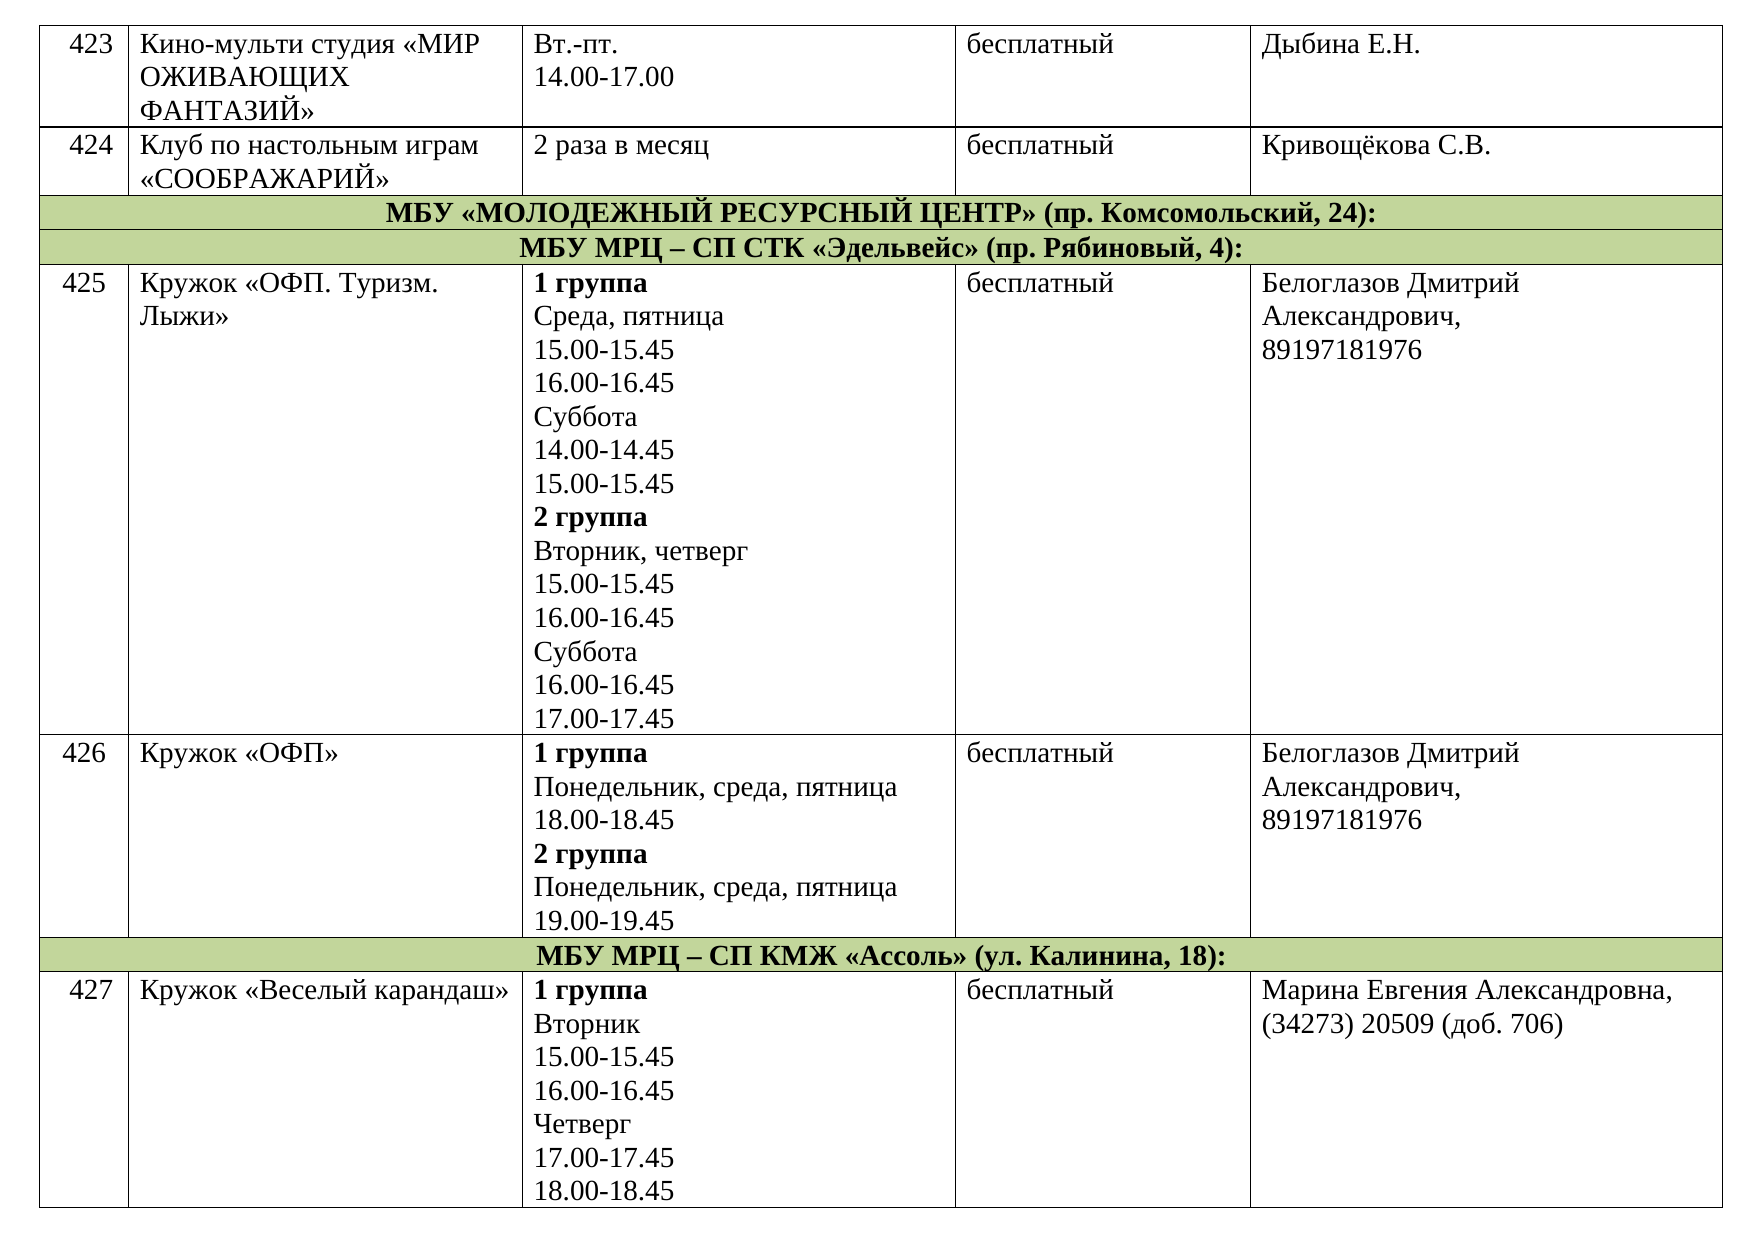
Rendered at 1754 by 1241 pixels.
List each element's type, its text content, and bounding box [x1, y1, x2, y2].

table_cell Клуб по настольным играм «СООБРАЖАРИЙ» [129, 128, 522, 194]
table_cell Вт.-пт. 14.00-17.00 [523, 26, 955, 126]
table_cell МБУ МРЦ – СП СТК «Эдельвейс» (пр. Рябиновый, 4): [40, 230, 1722, 264]
table_cell 1 группа Среда, пятница 15.00-15.45 16.00-16.45 Суббота 14.00-14.45 15.00-15.45 2 группа Вторник, четверг 15.00-15.45 16.00-16.45 Суббота 16.00-16.45 17.00-17.45 [523, 265, 955, 734]
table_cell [1251, 972, 1722, 1207]
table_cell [523, 972, 955, 1207]
table_cell 424 [40, 128, 128, 194]
table_cell бесплатный [956, 735, 1250, 937]
table_cell Кривощёкова С.В. [1251, 128, 1722, 194]
table_cell Кружок «ОФП. Туризм. Лыжи» [129, 265, 522, 734]
table_cell бесплатный [956, 265, 1250, 734]
table_cell МБУ «МОЛОДЕЖНЫЙ РЕСУРСНЫЙ ЦЕНТР» (пр. Комсомольский, 24): [40, 196, 1722, 229]
table_cell бесплатный [956, 26, 1250, 126]
table_cell Дыбина Е.Н. [1251, 26, 1722, 126]
table_cell МБУ МРЦ – СП КМЖ «Ассоль» (ул. Калинина, 18): [40, 938, 1722, 971]
table_cell 427 [40, 972, 128, 1207]
table_cell 423 [40, 26, 128, 126]
table_cell 425 [40, 265, 128, 734]
table_cell 1 группа Понедельник, среда, пятница 18.00-18.45 2 группа Понедельник, среда, пятница 19.00-19.45 [523, 735, 955, 937]
table_cell Белоглазов Дмитрий Александрович, 89197181976 [1251, 265, 1722, 734]
table_cell бесплатный [956, 972, 1250, 1207]
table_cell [129, 972, 522, 1207]
table_cell Кружок «ОФП» [129, 735, 522, 937]
table_cell 426 [40, 735, 128, 937]
table_cell бесплатный [956, 128, 1250, 194]
table_cell Кино-мульти студия «МИР ОЖИВАЮЩИХ ФАНТАЗИЙ» [129, 26, 522, 126]
table_cell 2 раза в месяц [523, 128, 955, 194]
table_cell Белоглазов Дмитрий Александрович, 89197181976 [1251, 735, 1722, 937]
